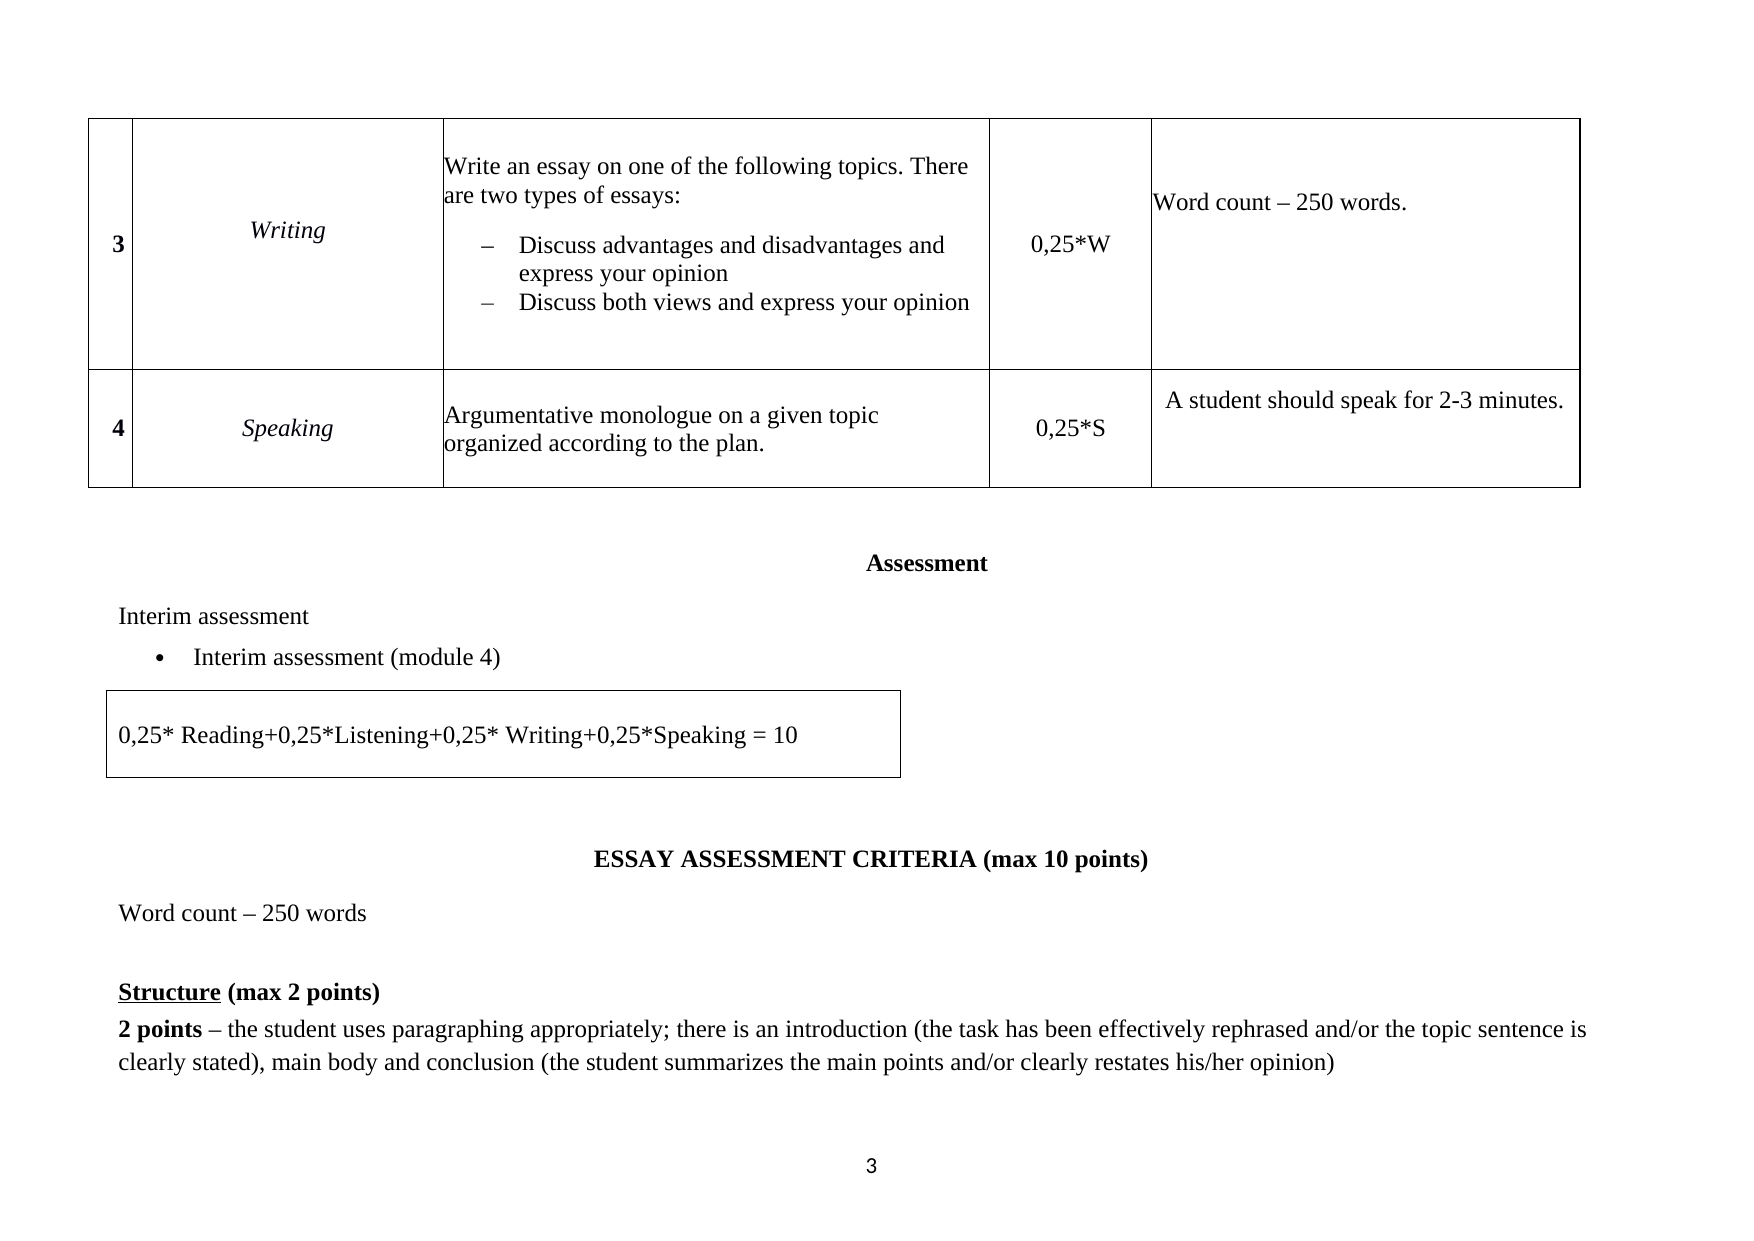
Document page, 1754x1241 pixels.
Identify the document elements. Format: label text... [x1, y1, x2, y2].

table_cell 4 [89, 370, 132, 487]
text ESSAY ASSESSMENT CRITERIA (max 10 points) [118, 844, 1624, 873]
table_header 0,25* Reading+0,25*Listening+0,25* Writing+0,25*Speaking = 10 [107, 691, 900, 777]
table_cell Speaking [133, 370, 443, 487]
table_cell 3 [89, 119, 132, 369]
text Assessment [229, 548, 1624, 577]
table_cell Word count – 250 words. [1152, 119, 1579, 369]
table_cell Writing [133, 119, 443, 369]
text Word count – 250 words [118, 898, 1624, 927]
table_cell 0,25*W [990, 119, 1151, 369]
table_cell Argumentative monologue on a given topic organized according to the plan. [444, 370, 989, 487]
table_cell Write an essay on one of the following topics. There are two types of essays: Discuss advantages and disadvantages and express your opinion Discuss both views and express your opinion [444, 119, 989, 369]
text Structure (max 2 points) [118, 977, 1624, 1006]
table_cell A student should speak for 2-3 minutes. [1152, 370, 1579, 487]
text Interim assessment [118, 601, 1624, 630]
table_cell 0,25*S [990, 370, 1151, 487]
text 2 points – the student uses paragraphing appropriately; there is an introduction (the task has been effectively rephrased and/or the topic sentence is clearly stated), main body and conclusion (the student summarizes the main points and/or clearly restates his/her opinion) [118, 1014, 1624, 1076]
list Interim assessment (module 4) [156, 642, 1624, 671]
